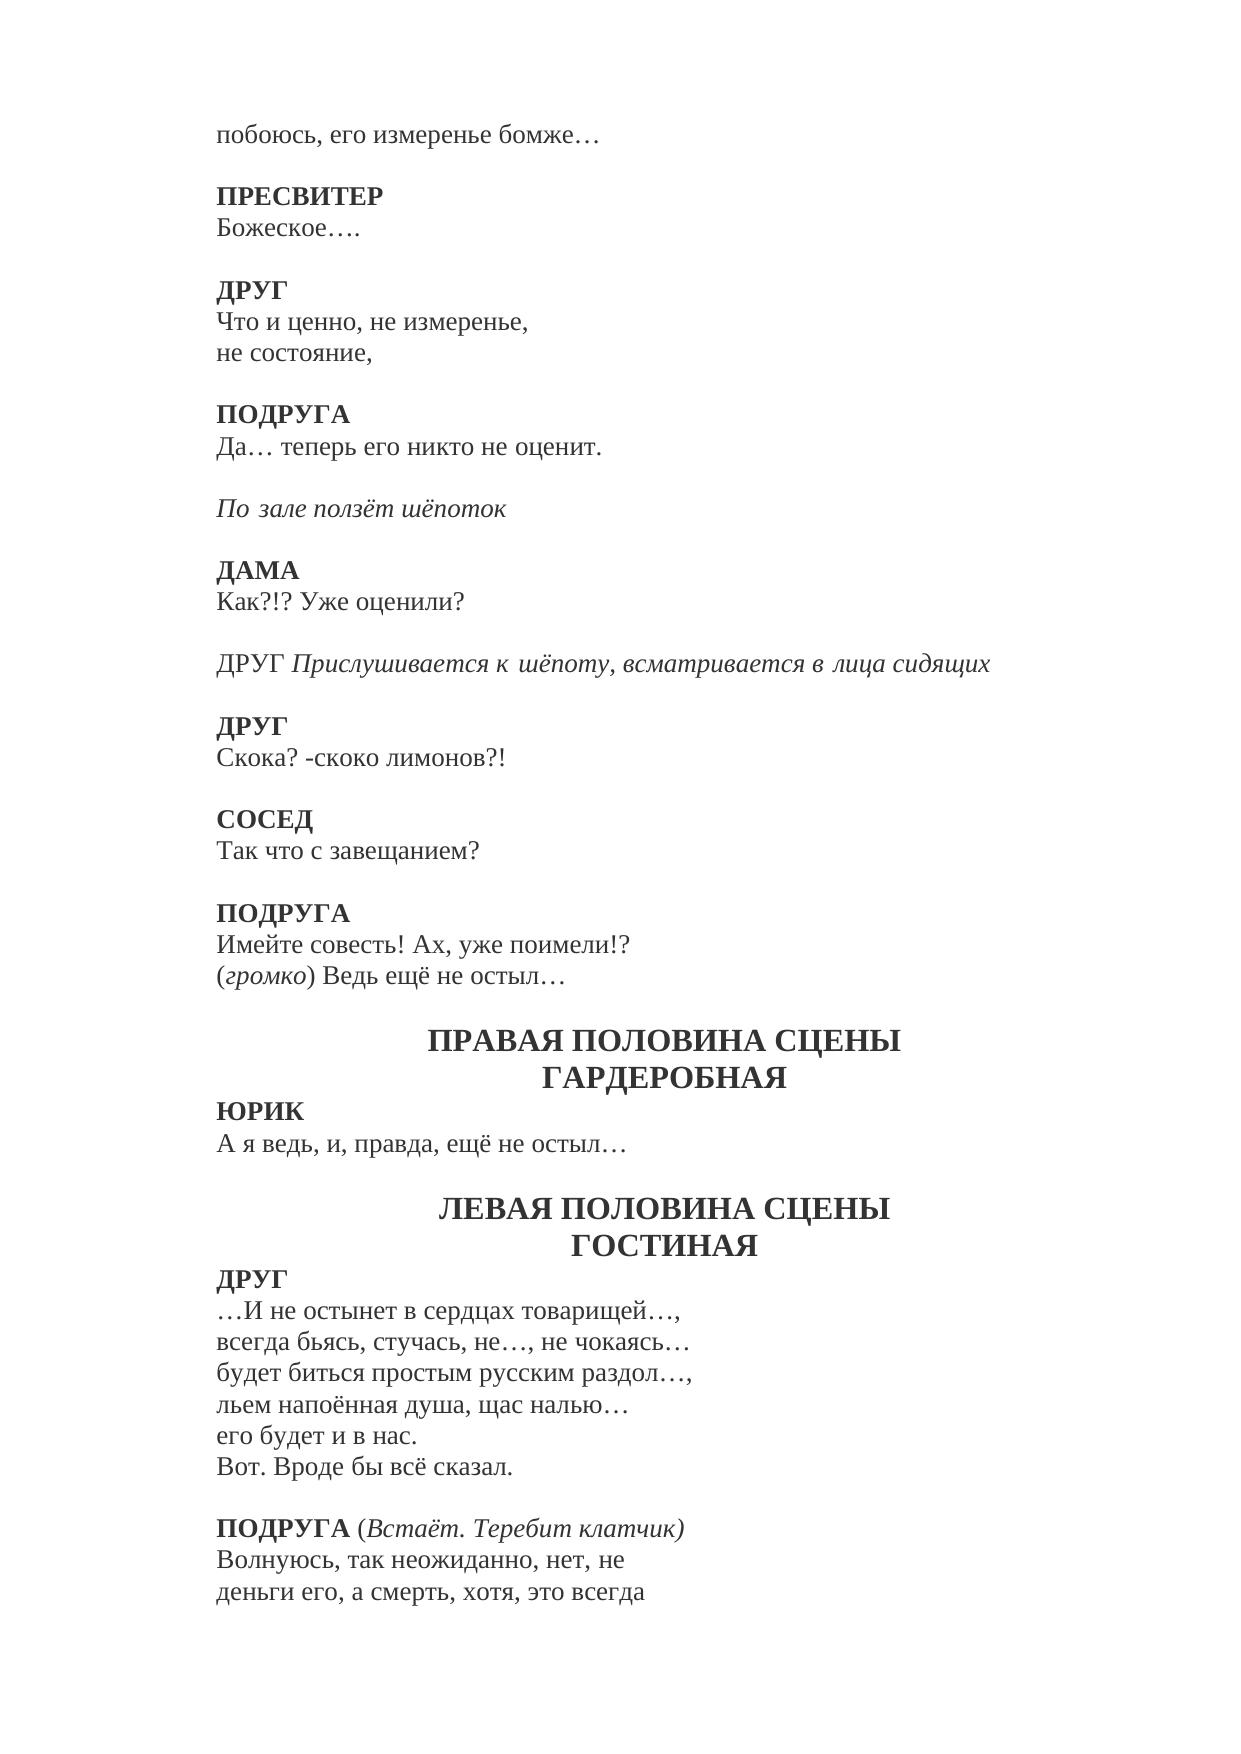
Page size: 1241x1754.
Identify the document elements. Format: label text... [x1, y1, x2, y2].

text СОСЕД [177, 803, 1152, 834]
text ЛЕВАЯ ПОЛОВИНА СЦЕНЫ [231, 1189, 1097, 1226]
text не состояние, [177, 336, 1152, 367]
text ПОДРУГА [177, 398, 1152, 429]
text ГОСТИНАЯ [231, 1226, 1097, 1263]
text ДРУГ Прислушивается к шёпоту, всматривается в лица сидящих [177, 648, 1152, 679]
text его будет и в нас. [177, 1419, 1152, 1450]
text ПРЕСВИТЕР [177, 180, 1152, 212]
text (громко) Ведь ещё не остыл… [177, 959, 1152, 990]
text ПОДРУГА (Встаёт. Теребит клатчик) [177, 1512, 1152, 1543]
text ДРУГ [177, 1263, 1152, 1294]
text ПОДРУГА [177, 897, 1152, 928]
text …И не остынет в сердцах товарищей…, [177, 1294, 1152, 1325]
text Как?!? Уже оценили? [177, 585, 1152, 616]
text Имейте совесть! Ах, уже поимели!? [177, 928, 1152, 959]
text Божеское…. [177, 212, 1152, 243]
text Что и ценно, не измеренье, [177, 305, 1152, 336]
text льем напоённая душа, щас налью… [177, 1388, 1152, 1419]
text Вот. Вроде бы всё сказал. [177, 1450, 1152, 1481]
text всегда бьясь, стучась, не…, не чокаясь… [177, 1325, 1152, 1357]
text ПРАВАЯ ПОЛОВИНА СЦЕНЫ ГАРДЕРОБНАЯ [231, 1021, 1097, 1096]
text Так что с завещанием? [177, 834, 1152, 866]
text Скока? -скоко лимонов?! [177, 741, 1152, 772]
text побоюсь, его измеренье бомже… [177, 118, 1152, 149]
text ДРУГ [177, 274, 1152, 305]
text По зале ползёт шёпоток [177, 492, 1152, 523]
text А я ведь, и, правда, ещё не остыл… [177, 1127, 1152, 1158]
text ДРУГ [177, 710, 1152, 741]
text Волнуюсь, так неожиданно, нет, не [177, 1543, 1152, 1574]
text ДАМА [177, 554, 1152, 585]
text будет биться простым русским раздол…, [177, 1357, 1152, 1388]
text Да… теперь его никто не оценит. [177, 429, 1152, 461]
text ЮРИК [177, 1096, 1152, 1127]
text деньги его, а смерть, хотя, это всегда [177, 1574, 1152, 1606]
